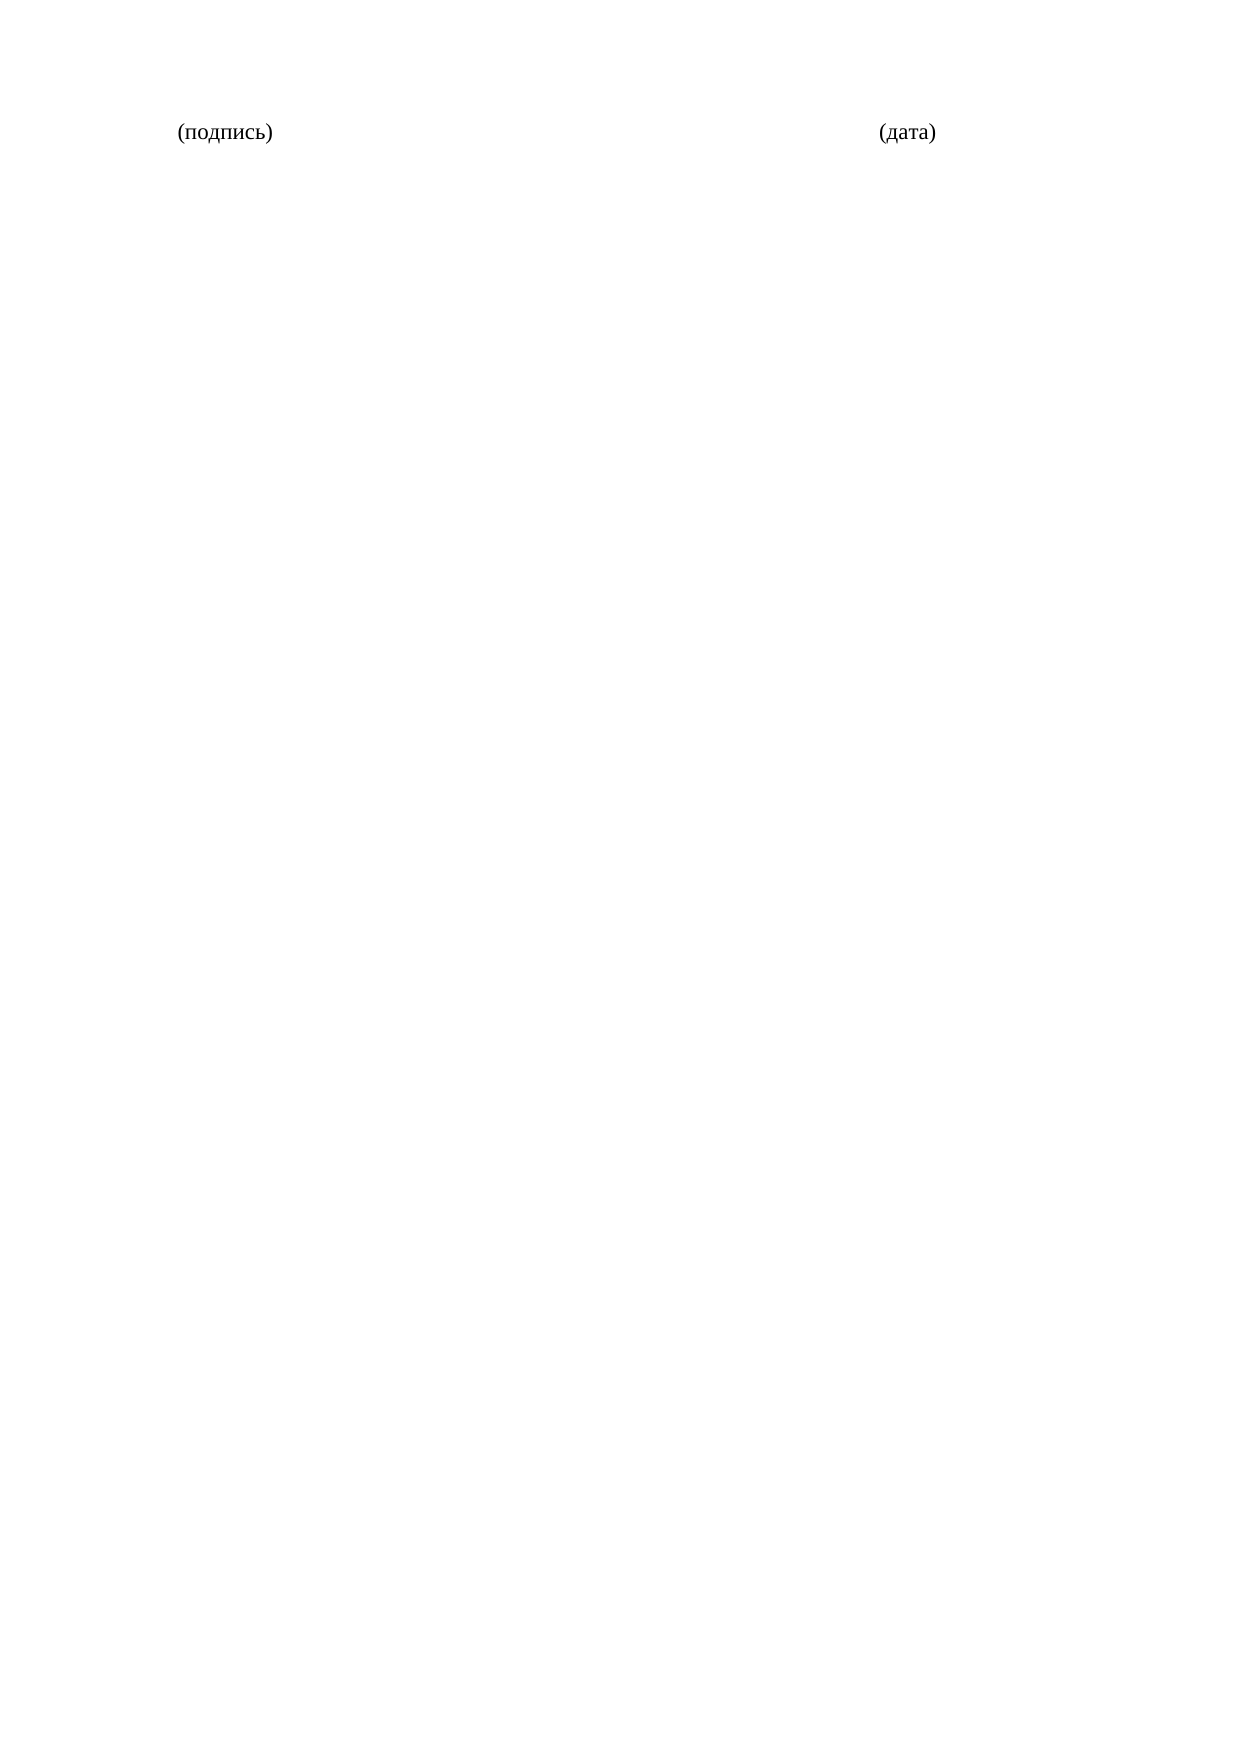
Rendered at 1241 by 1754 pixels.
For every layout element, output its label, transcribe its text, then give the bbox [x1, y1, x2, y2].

text (подпись) (дата) [177, 118, 1152, 144]
